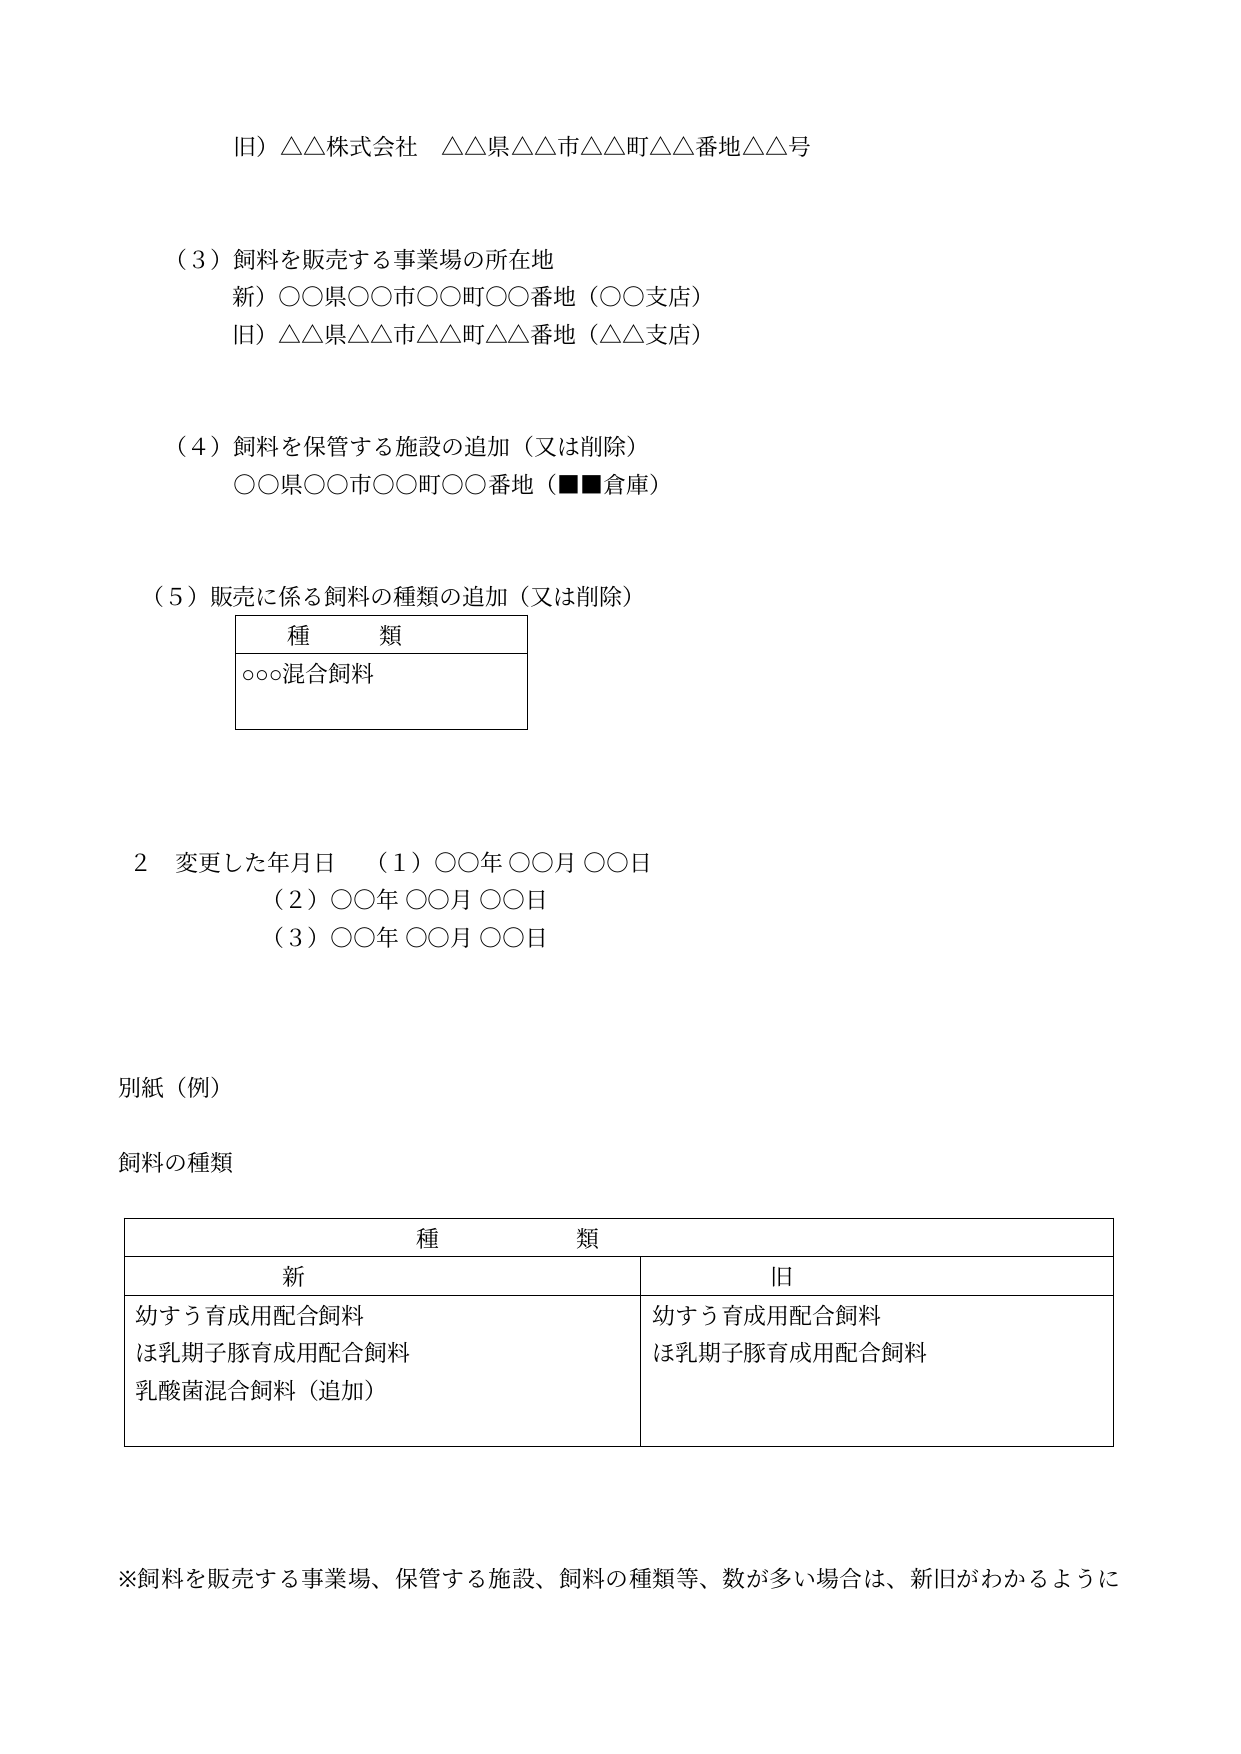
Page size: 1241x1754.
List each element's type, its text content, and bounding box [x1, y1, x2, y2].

table_header 種 類 [236, 616, 527, 653]
text （２）○○年 ○○月 ○○日 [118, 880, 1122, 918]
table_cell ○○○混合飼料 [236, 654, 527, 729]
text 別紙（例） [118, 1068, 1122, 1105]
table_cell 幼すう育成用配合飼料 ほ乳期子豚育成用配合飼料 [641, 1296, 1113, 1446]
text 旧）△△県△△市△△町△△番地（△△支店） [118, 314, 1122, 352]
text 旧）△△株式会社 △△県△△市△△町△△番地△△号 [118, 127, 1122, 164]
text （３）○○年 ○○月 ○○日 [118, 918, 1122, 955]
text 飼料の種類 [118, 1143, 1122, 1180]
table_header 種 類 [125, 1219, 1113, 1256]
table_cell 新 [125, 1257, 640, 1295]
text （５）販売に係る飼料の種類の追加（又は削除） [118, 577, 1122, 614]
text ○○県○○市○○町○○番地（■■倉庫） [118, 464, 1122, 502]
text （４）飼料を保管する施設の追加（又は削除） [118, 427, 1122, 464]
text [118, 1559, 1122, 1597]
text （３）飼料を販売する事業場の所在地 [118, 239, 1122, 277]
table_cell 幼すう育成用配合飼料 ほ乳期子豚育成用配合飼料 乳酸菌混合飼料（追加） [125, 1296, 640, 1446]
text 新）○○県○○市○○町○○番地（○○支店） [118, 277, 1122, 314]
text ２ 変更した年月日 （１）○○年 ○○月 ○○日 [118, 843, 1122, 880]
table_cell 旧 [641, 1257, 1113, 1295]
